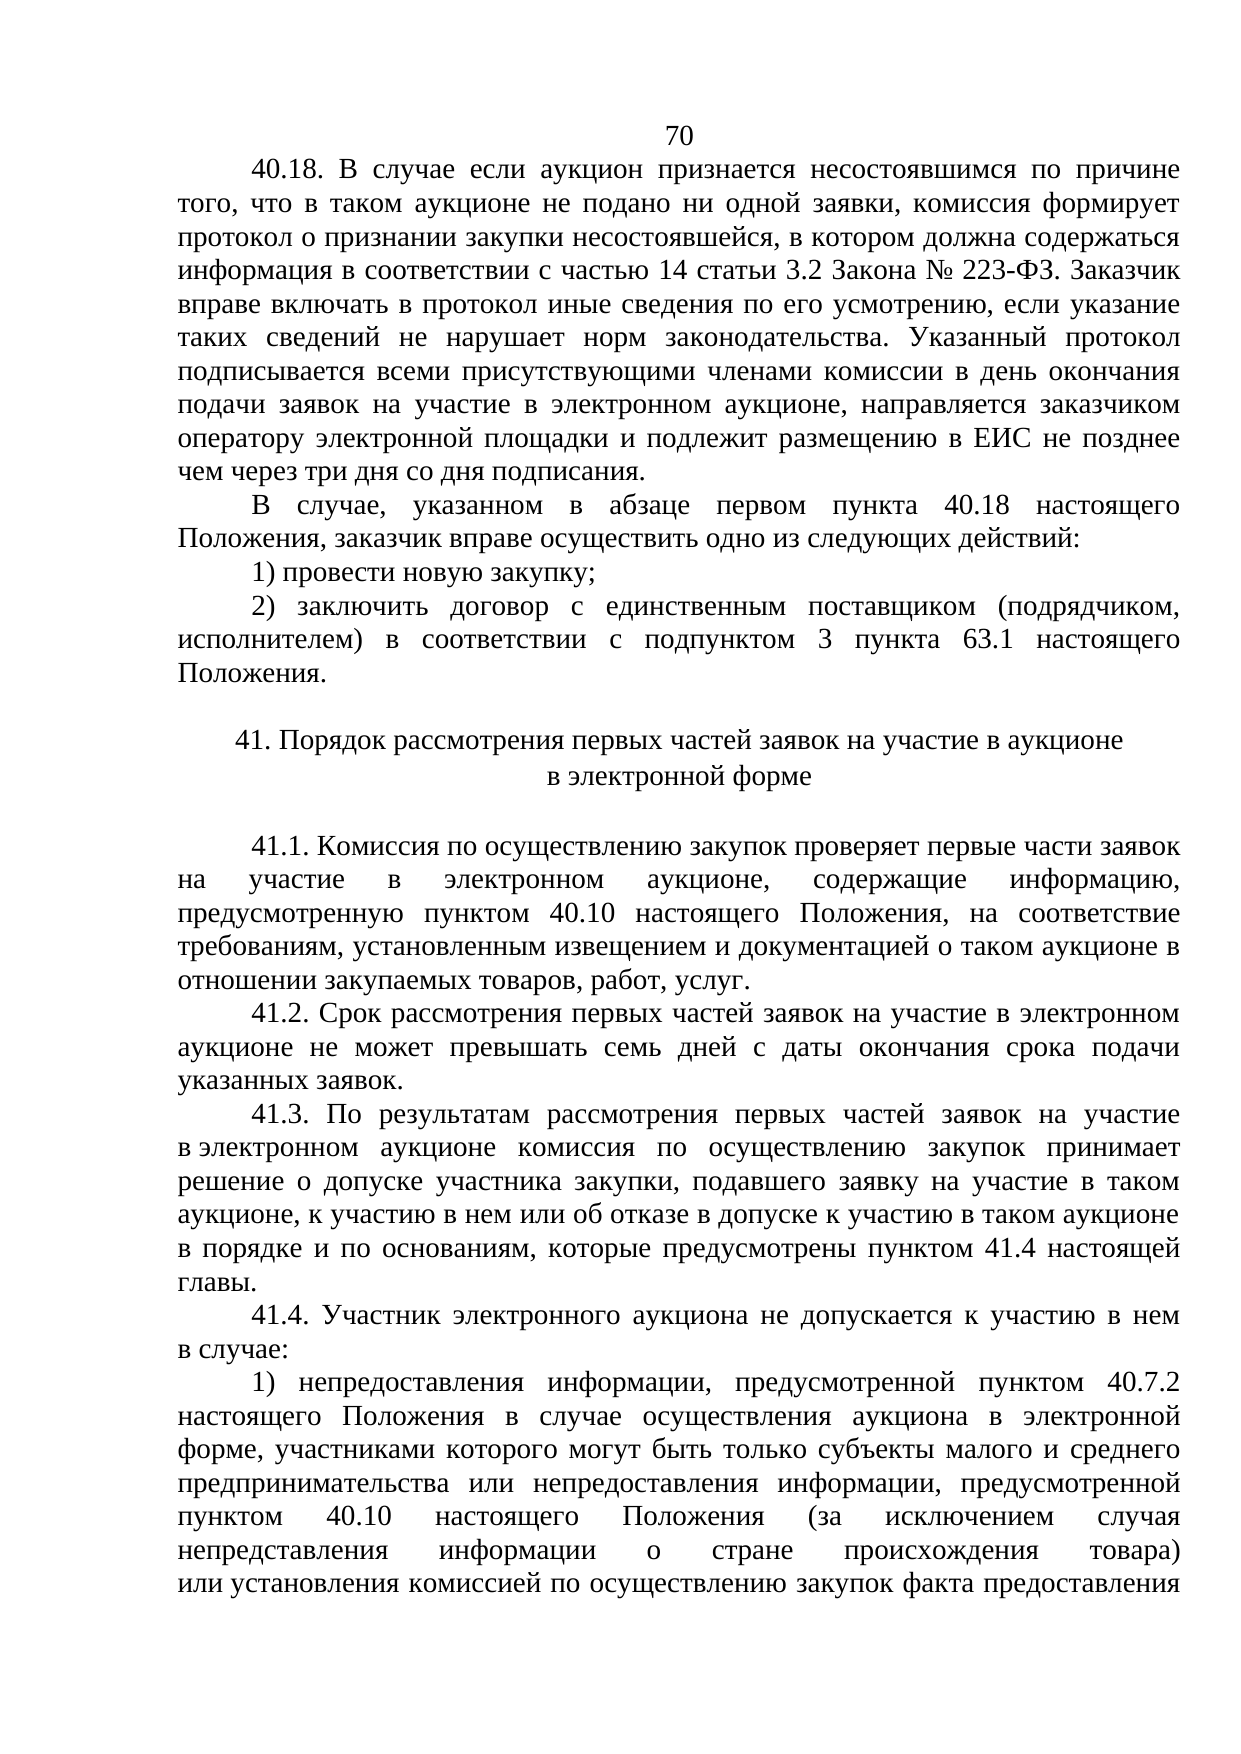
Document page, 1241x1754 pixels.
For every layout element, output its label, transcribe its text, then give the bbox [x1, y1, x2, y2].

text 40.18. В случае если аукцион признается несостоявшимся по причине того, что в таком аукционе не подано ни одной заявки, комиссия формирует протокол о признании закупки несостоявшейся, в котором должна содержаться информация в соответствии с частью 14 статьи 3.2 Закона № 223-ФЗ. Заказчик вправе включать в протокол иные сведения по его усмотрению, если указание таких сведений не нарушает норм законодательства. Указанный протокол подписывается всеми присутствующими членами комиссии в день окончания подачи заявок на участие в электронном аукционе, направляется заказчиком оператору электронной площадки и подлежит размещению в ЕИС не позднее чем через три дня со дня подписания. [177, 152, 1181, 487]
text 41.2. Срок рассмотрения первых частей заявок на участие в электронном аукционе не может превышать семь дней с даты окончания срока подачи указанных заявок. [177, 995, 1181, 1096]
text 41.1. Комиссия по осуществлению закупок проверяет первые части заявок на участие в электронном аукционе, содержащие информацию, предусмотренную пунктом 40.10 настоящего Положения, на соответствие требованиям, установленным извещением и документацией о таком аукционе в отношении закупаемых товаров, работ, услуг. [177, 828, 1181, 995]
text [177, 1364, 1181, 1599]
text В случае, указанном в абзаце первом пункта 40.18 настоящего Положения, заказчик вправе осуществить одно из следующих действий: [177, 487, 1181, 554]
subtitle 41. Порядок рассмотрения первых частей заявок на участие в аукционе в электронной форме [177, 722, 1181, 792]
text 41.4. Участник электронного аукциона не допускается к участию в нем в случае: [177, 1297, 1181, 1364]
text 2) заключить договор с единственным поставщиком (подрядчиком, исполнителем) в соответствии с подпунктом 3 пункта 63.1 настоящего Положения. [177, 588, 1181, 688]
text 1) провести новую закупку; [177, 554, 1181, 588]
text 41.3. По результатам рассмотрения первых частей заявок на участие в электронном аукционе комиссия по осуществлению закупок принимает решение о допуске участника закупки, подавшего заявку на участие в таком аукционе, к участию в нем или об отказе в допуске к участию в таком аукционе в порядке и по основаниям, которые предусмотрены пунктом 41.4 настоящей главы. [177, 1096, 1181, 1297]
